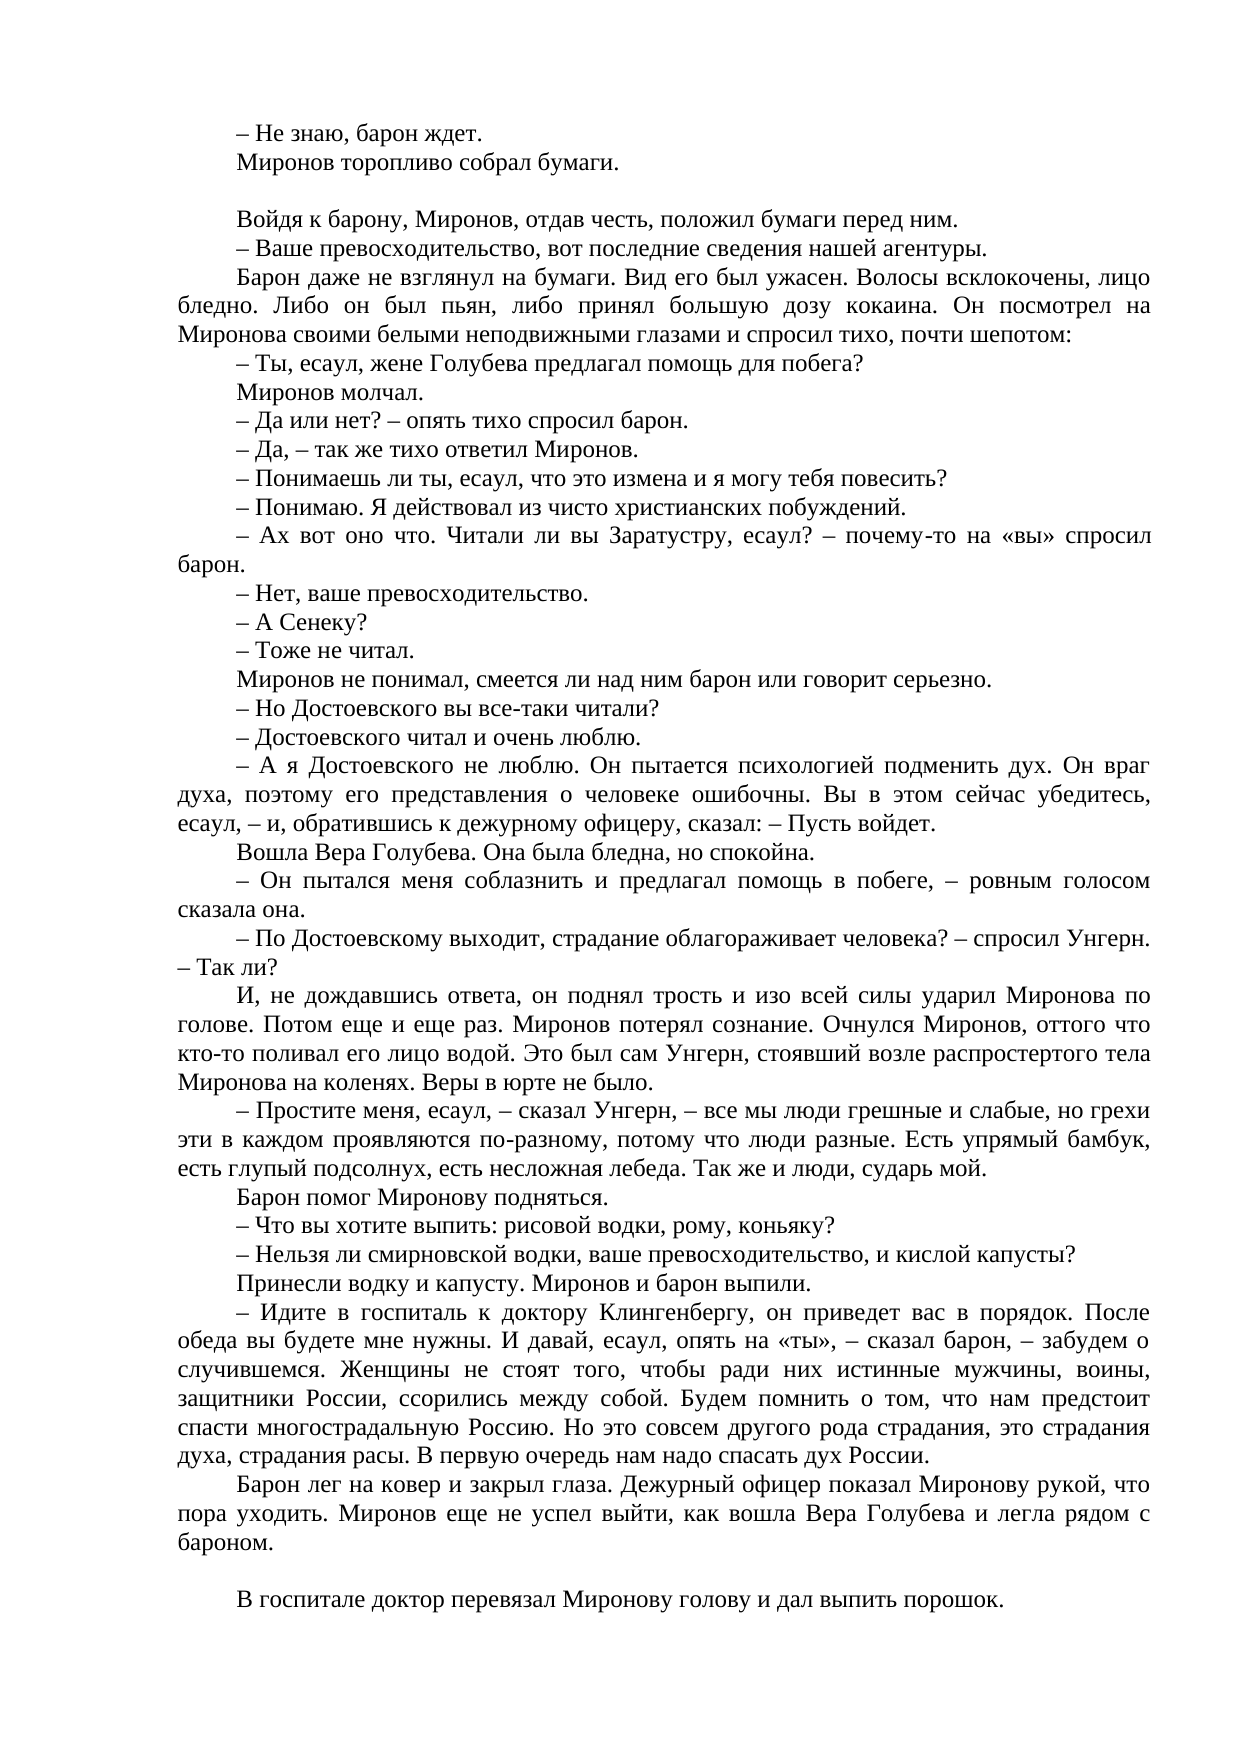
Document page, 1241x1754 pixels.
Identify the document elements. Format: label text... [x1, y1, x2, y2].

text – Тоже не читал. [177, 636, 1152, 664]
text – Да или нет? – опять тихо спросил барон. [177, 406, 1152, 434]
text И, не дождавшись ответа, он поднял трость и изо всей силы ударил Миронова по голове. Потом еще и еще раз. Миронов потерял сознание. Очнулся Миронов, оттого что кто-то поливал его лицо водой. Это был сам Унгерн, стоявший возле распростертого тела Миронова на коленях. Веры в юрте не было. [177, 981, 1152, 1096]
text Барон лег на ковер и закрыл глаза. Дежурный офицер показал Миронову рукой, что пора уходить. Миронов еще не успел выйти, как вошла Вера Голубева и легла рядом с бароном. [177, 1469, 1152, 1556]
text – Идите в госпиталь к доктору Клингенбергу, он приведет вас в порядок. После обеда вы будете мне нужны. И давай, есаул, опять на «ты», – сказал барон, – забудем о случившемся. Женщины не стоят того, чтобы ради них истинные мужчины, воины, защитники России, ссорились между собой. Будем помнить о том, что нам предстоит спасти многострадальную Россию. Но это совсем другого рода страдания, это страдания духа, страдания расы. В первую очередь нам надо спасать дух России. [177, 1297, 1152, 1469]
text В госпитале доктор перевязал Миронову голову и дал выпить порошок. [177, 1584, 1152, 1613]
text Принесли водку и капусту. Миронов и барон выпили. [177, 1268, 1152, 1297]
text – Не знаю, барон ждет. [177, 118, 1152, 147]
text Миронов молчал. [177, 377, 1152, 406]
text – Но Достоевского вы все-таки читали? [177, 693, 1152, 722]
text – Да, – так же тихо ответил Миронов. [177, 434, 1152, 463]
text – Что вы хотите выпить: рисовой водки, рому, коньяку? [177, 1211, 1152, 1239]
text – Он пытался меня соблазнить и предлагал помощь в побеге, – ровным голосом сказала она. [177, 866, 1152, 923]
text Барон помог Миронову подняться. [177, 1182, 1152, 1211]
text – Ты, есаул, жене Голубева предлагал помощь для побега? [177, 348, 1152, 377]
text – А я Достоевского не люблю. Он пытается психологией подменить дух. Он враг духа, поэтому его представления о человеке ошибочны. Вы в этом сейчас убедитесь, есаул, – и, обратившись к дежурному офицеру, сказал: – Пусть войдет. [177, 751, 1152, 837]
text – Понимаю. Я действовал из чисто христианских побуждений. [177, 492, 1152, 521]
text – Ваше превосходительство, вот последние сведения нашей агентуры. [177, 233, 1152, 262]
text – Достоевского читал и очень люблю. [177, 722, 1152, 751]
text Миронов торопливо собрал бумаги. [177, 147, 1152, 176]
text – Понимаешь ли ты, есаул, что это измена и я могу тебя повесить? [177, 463, 1152, 492]
text – Нельзя ли смирновской водки, ваше превосходительство, и кислой капусты? [177, 1239, 1152, 1268]
text Барон даже не взглянул на бумаги. Вид его был ужасен. Волосы всклокочены, лицо бледно. Либо он был пьян, либо принял большую дозу кокаина. Он посмотрел на Миронова своими белыми неподвижными глазами и спросил тихо, почти шепотом: [177, 262, 1152, 348]
text Войдя к барону, Миронов, отдав честь, положил бумаги перед ним. [177, 204, 1152, 233]
text Вошла Вера Голубева. Она была бледна, но спокойна. [177, 837, 1152, 866]
text – А Сенеку? [177, 607, 1152, 636]
text – Ах вот оно что. Читали ли вы Заратустру, есаул? – почему-то на «вы» спросил барон. [177, 521, 1152, 578]
text – Нет, ваше превосходительство. [177, 578, 1152, 607]
text Миронов не понимал, смеется ли над ним барон или говорит серьезно. [177, 664, 1152, 693]
text – Простите меня, есаул, – сказал Унгерн, – все мы люди грешные и слабые, но грехи эти в каждом проявляются по-разному, потому что люди разные. Есть упрямый бамбук, есть глупый подсолнух, есть несложная лебеда. Так же и люди, сударь мой. [177, 1096, 1152, 1182]
text – По Достоевскому выходит, страдание облагораживает человека? – спросил Унгерн. – Так ли? [177, 923, 1152, 981]
